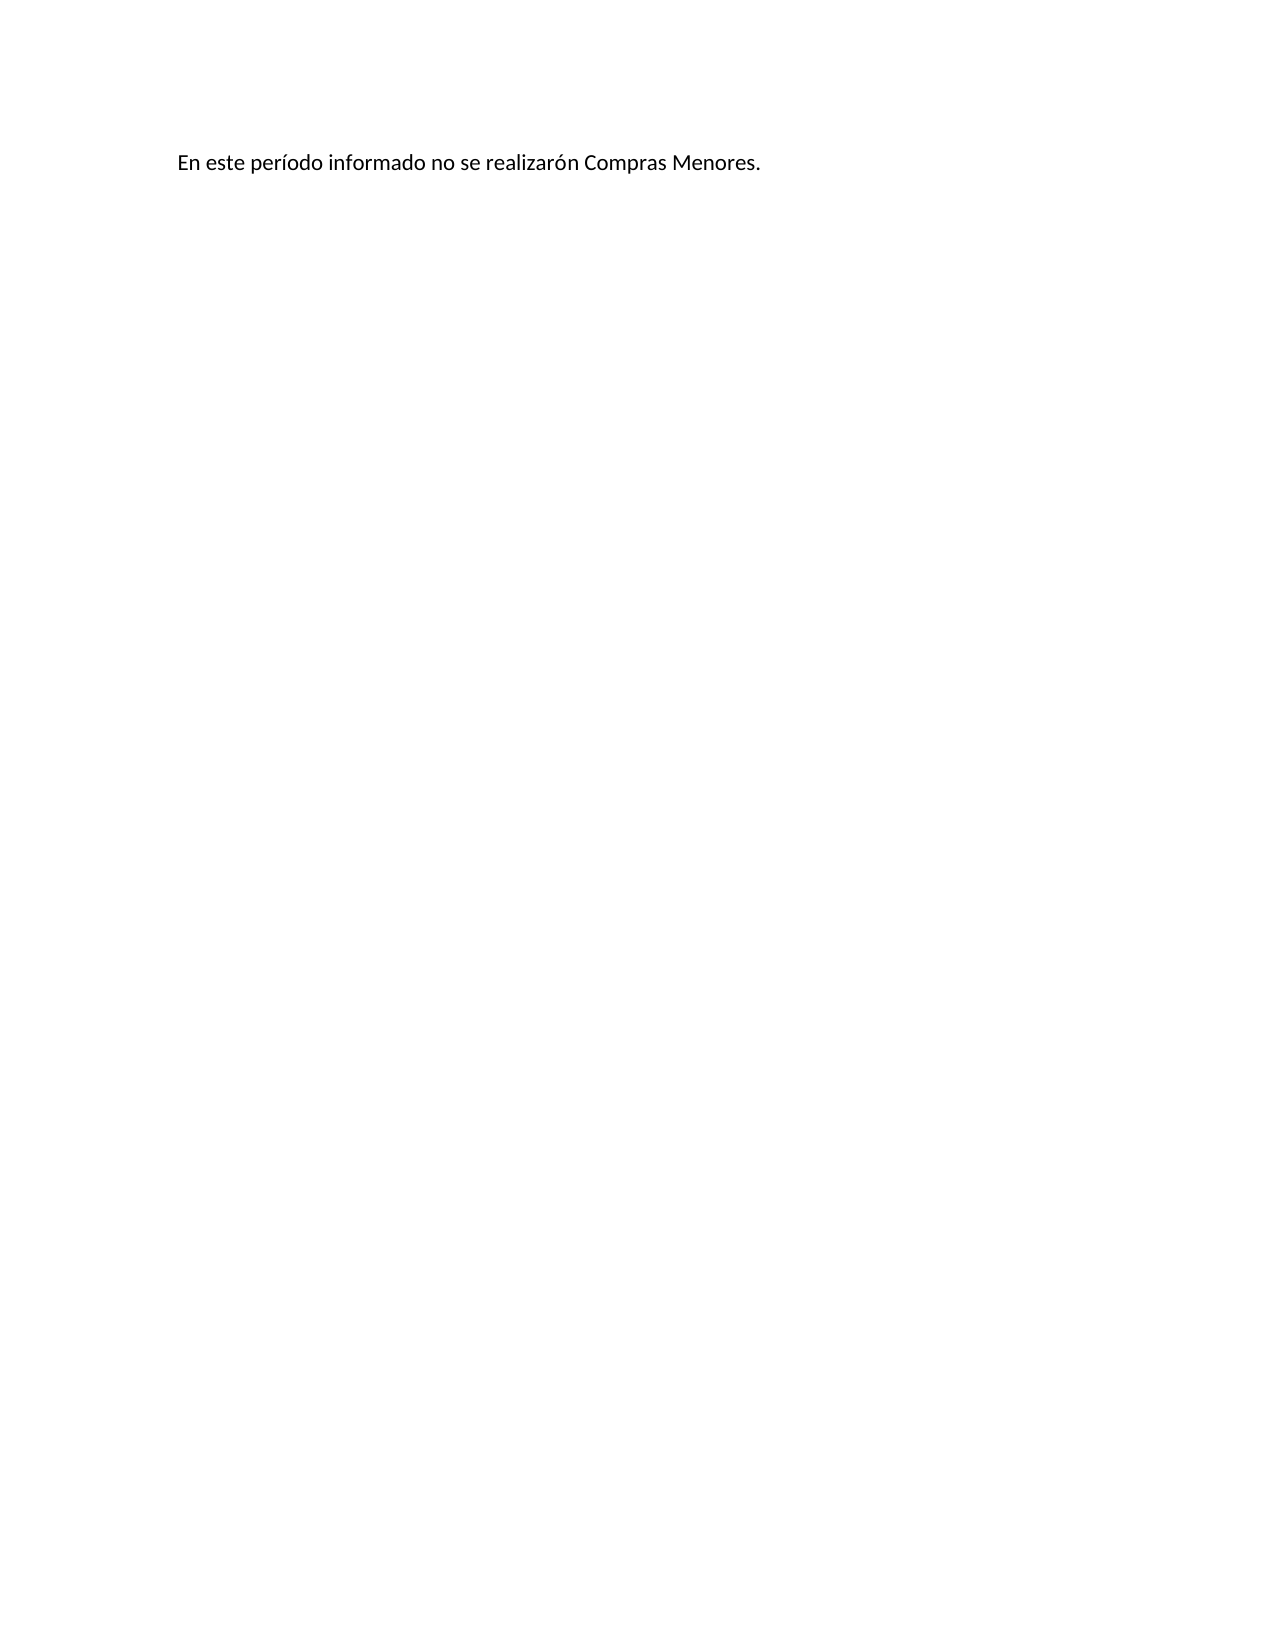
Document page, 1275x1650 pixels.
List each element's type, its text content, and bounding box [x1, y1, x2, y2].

text En este período informado no se realizarón Compras Menores. [177, 148, 1098, 176]
